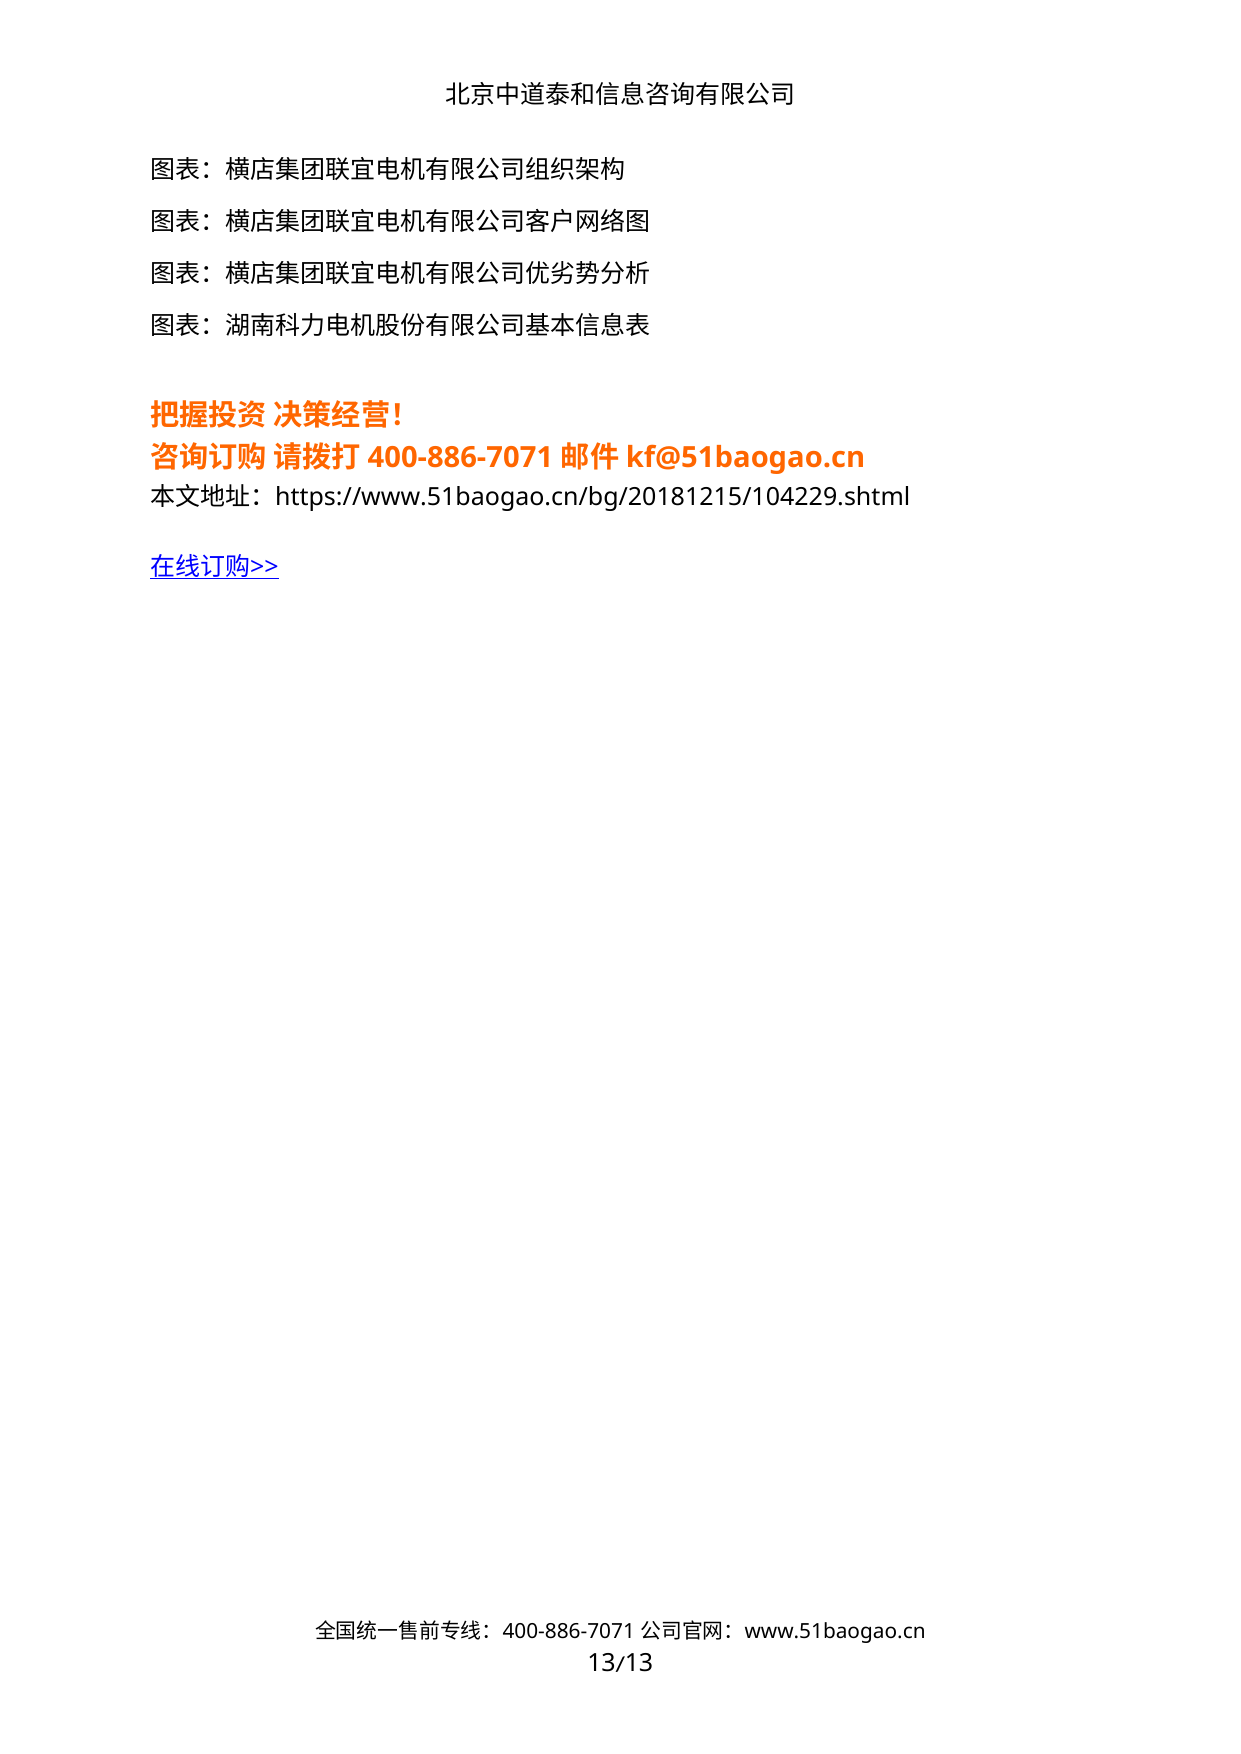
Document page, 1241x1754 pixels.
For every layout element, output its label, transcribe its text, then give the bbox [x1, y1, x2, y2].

text 在线订购>> [150, 512, 1090, 583]
text 图表：横店集团联宜电机有限公司客户网络图 [150, 202, 1090, 238]
text 图表：横店集团联宜电机有限公司组织架构 [150, 150, 1090, 186]
text 图表：横店集团联宜电机有限公司优劣势分析 [150, 254, 1090, 290]
text 图表：湖南科力电机股份有限公司基本信息表 [150, 306, 1090, 342]
text 把握投资 决策经营！咨询订购 请拨打 400-886-7071 邮件 kf@51baogao.cn本文地址：https://www.51baogao.cn/bg/20181215/104229.shtml [150, 357, 1090, 512]
